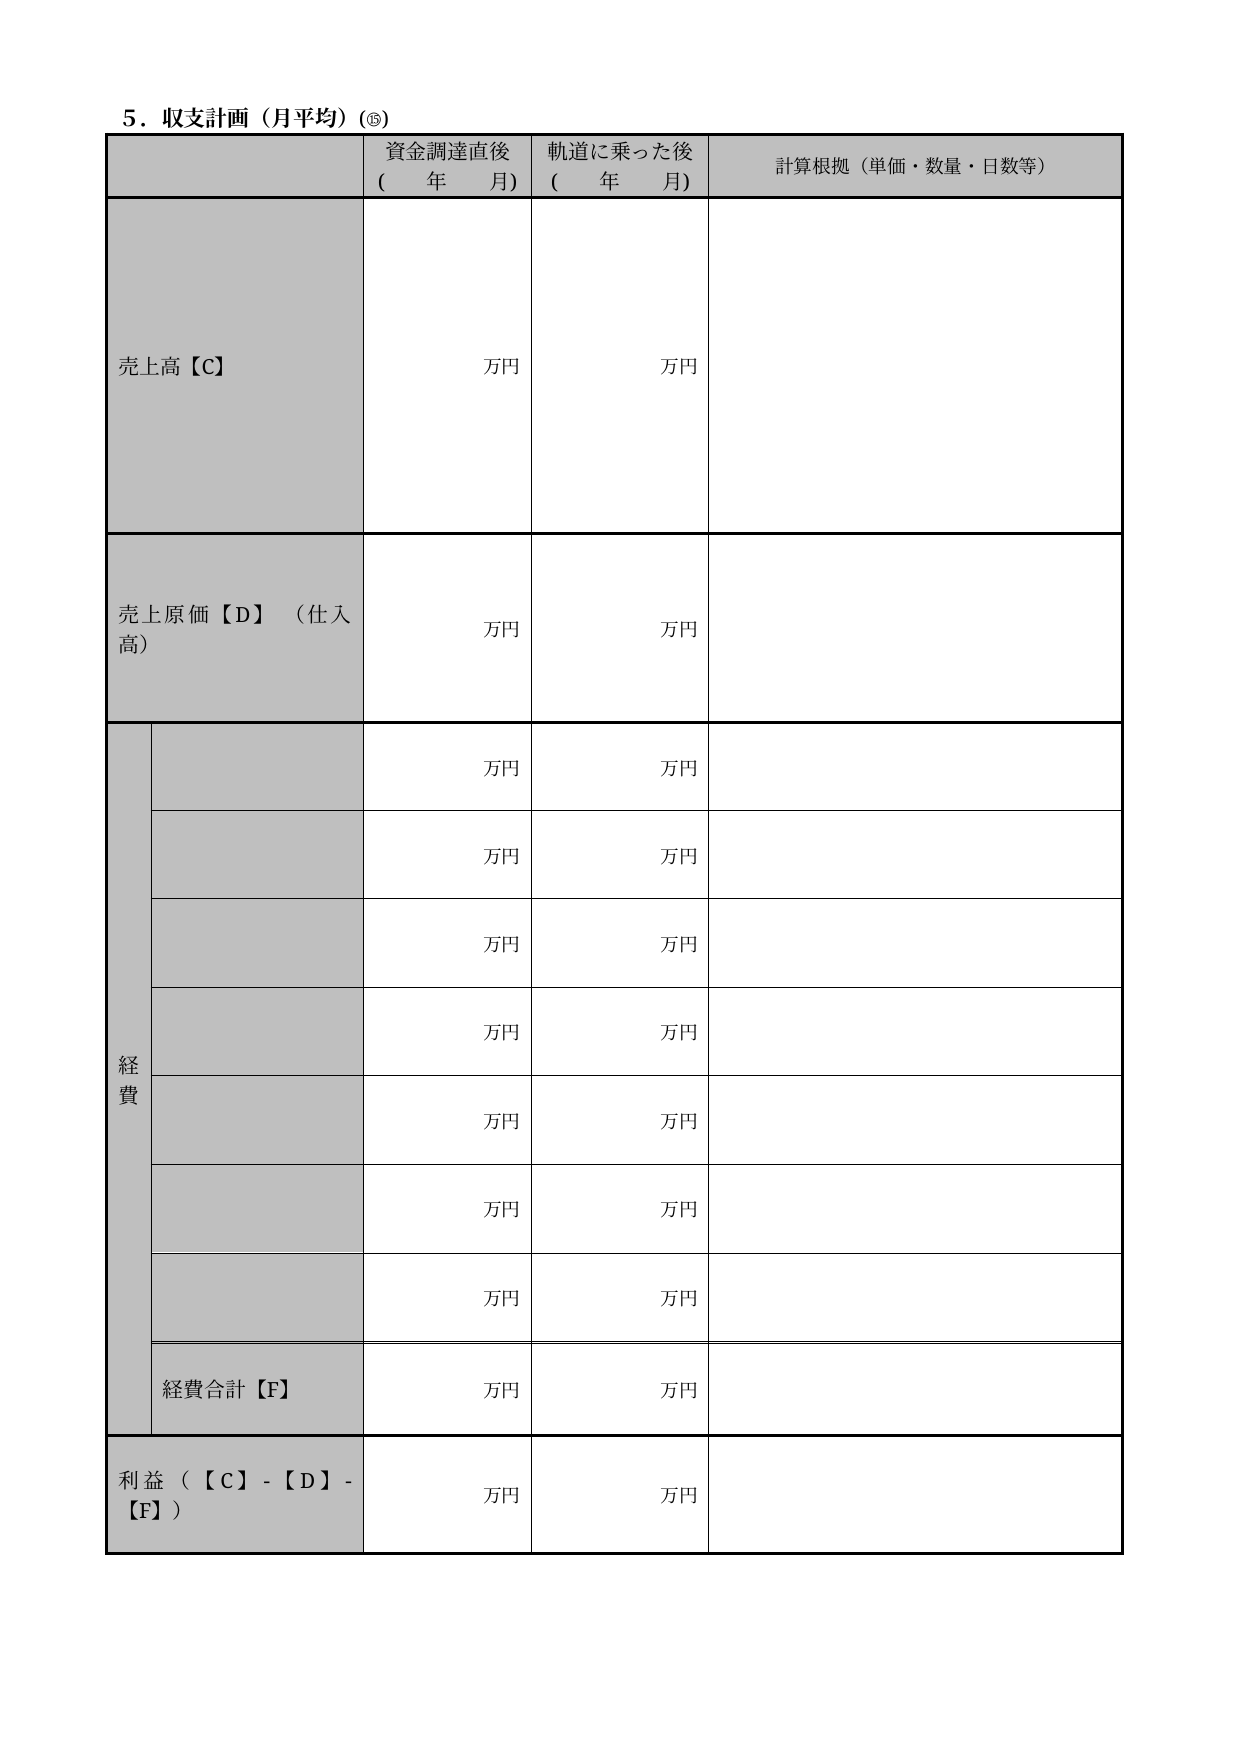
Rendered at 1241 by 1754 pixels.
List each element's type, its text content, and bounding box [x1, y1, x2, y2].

table_cell [709, 811, 1121, 898]
table_cell [709, 724, 1121, 810]
table_cell [152, 1076, 363, 1164]
table_cell [709, 1437, 1121, 1552]
table_cell 万円 [532, 1344, 708, 1434]
table_cell [152, 1254, 363, 1341]
table_cell [709, 1344, 1121, 1434]
table_cell [152, 988, 363, 1075]
table_cell [152, 1165, 363, 1252]
table_cell 売上原価【D】 （仕入高） [108, 535, 363, 721]
table_cell 万円 [364, 199, 531, 532]
table_cell 万円 [364, 724, 531, 810]
table_cell [709, 535, 1121, 721]
table_cell 万円 [364, 988, 531, 1075]
table_cell [709, 1165, 1121, 1252]
table_header [108, 136, 363, 196]
table_cell 万円 [532, 1254, 708, 1341]
table_header 資金調達直後 ( 年 月) [364, 136, 531, 196]
table_cell 万円 [532, 535, 708, 721]
table_cell [152, 724, 363, 810]
table_cell 万円 [532, 199, 708, 532]
table_cell 万円 [532, 811, 708, 898]
table_cell 万円 [532, 1165, 708, 1252]
table_cell [709, 899, 1121, 987]
table_cell 万円 [364, 1076, 531, 1164]
table_cell 万円 [364, 1165, 531, 1252]
table_cell [709, 1076, 1121, 1164]
table_cell 万円 [532, 724, 708, 810]
table_cell 万円 [532, 988, 708, 1075]
table_cell 万円 [364, 1344, 531, 1434]
table_cell 万円 [364, 1437, 531, 1552]
table_cell 万円 [532, 899, 708, 987]
table_cell [152, 811, 363, 898]
table_cell 万円 [364, 899, 531, 987]
table_header 軌道に乗った後 ( 年 月) [532, 136, 708, 196]
table_cell [709, 1254, 1121, 1341]
table_cell 万円 [364, 1254, 531, 1341]
text ５．収支計画（月平均）(⑮) [118, 101, 1122, 133]
table_cell [152, 899, 363, 987]
table_cell 万円 [532, 1437, 708, 1552]
table_cell 経費合計【F】 [152, 1344, 363, 1434]
table_cell [709, 988, 1121, 1075]
table_cell 売上高【C】 [108, 199, 363, 532]
table_cell 経 費 [108, 724, 151, 1434]
table_cell 万円 [532, 1076, 708, 1164]
table_cell 万円 [364, 811, 531, 898]
table_cell [709, 199, 1121, 532]
table_cell 利益（【C】-【D】-【F】） [108, 1437, 363, 1552]
table_header 計算根拠（単価・数量・日数等） [709, 136, 1121, 196]
table_cell 万円 [364, 535, 531, 721]
